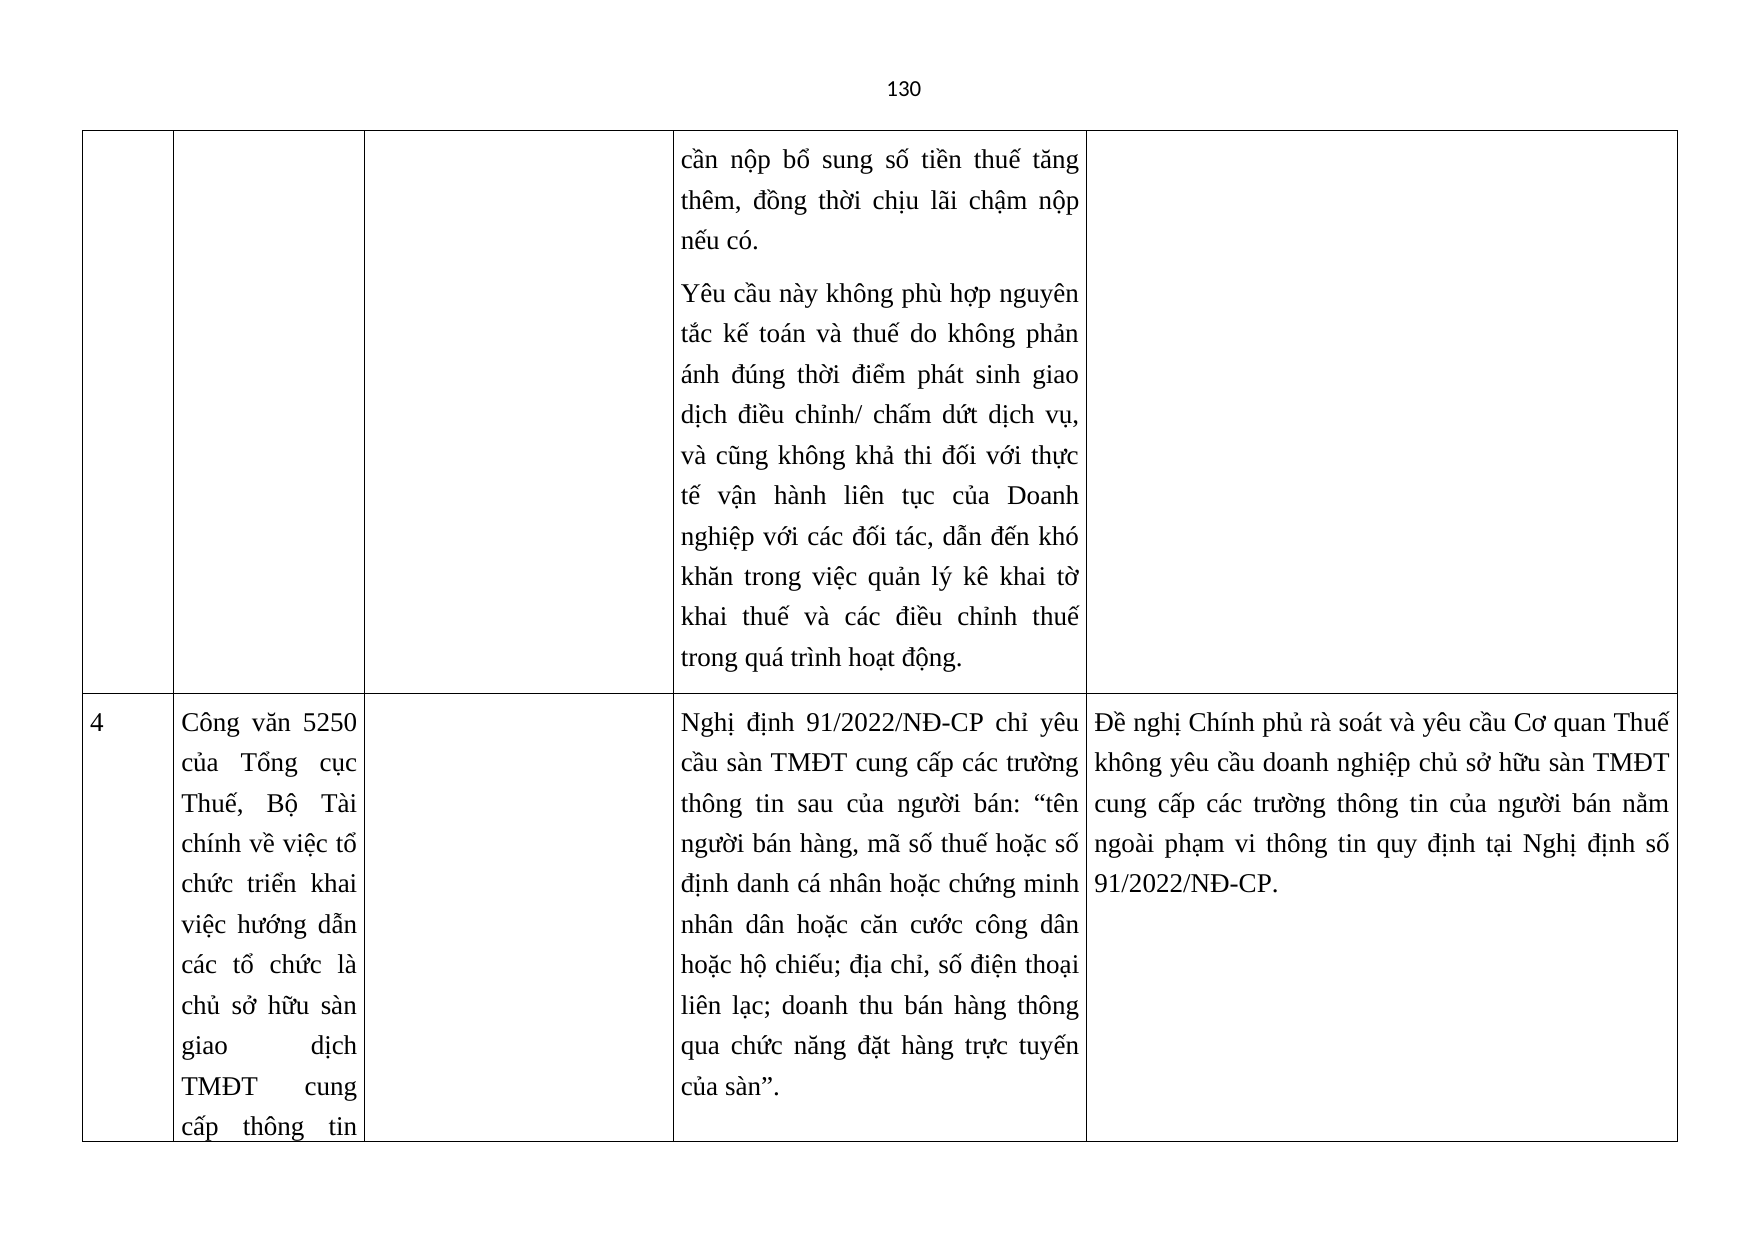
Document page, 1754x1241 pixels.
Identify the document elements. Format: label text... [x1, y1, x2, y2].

table_cell [365, 131, 673, 692]
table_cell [174, 131, 364, 692]
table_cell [1087, 131, 1677, 692]
table_cell 4 [83, 694, 173, 1141]
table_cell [174, 694, 364, 1141]
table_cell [674, 694, 1086, 1141]
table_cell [674, 131, 1086, 692]
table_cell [1087, 694, 1677, 1141]
table_cell [365, 694, 673, 1141]
table_cell 3 [83, 131, 173, 692]
